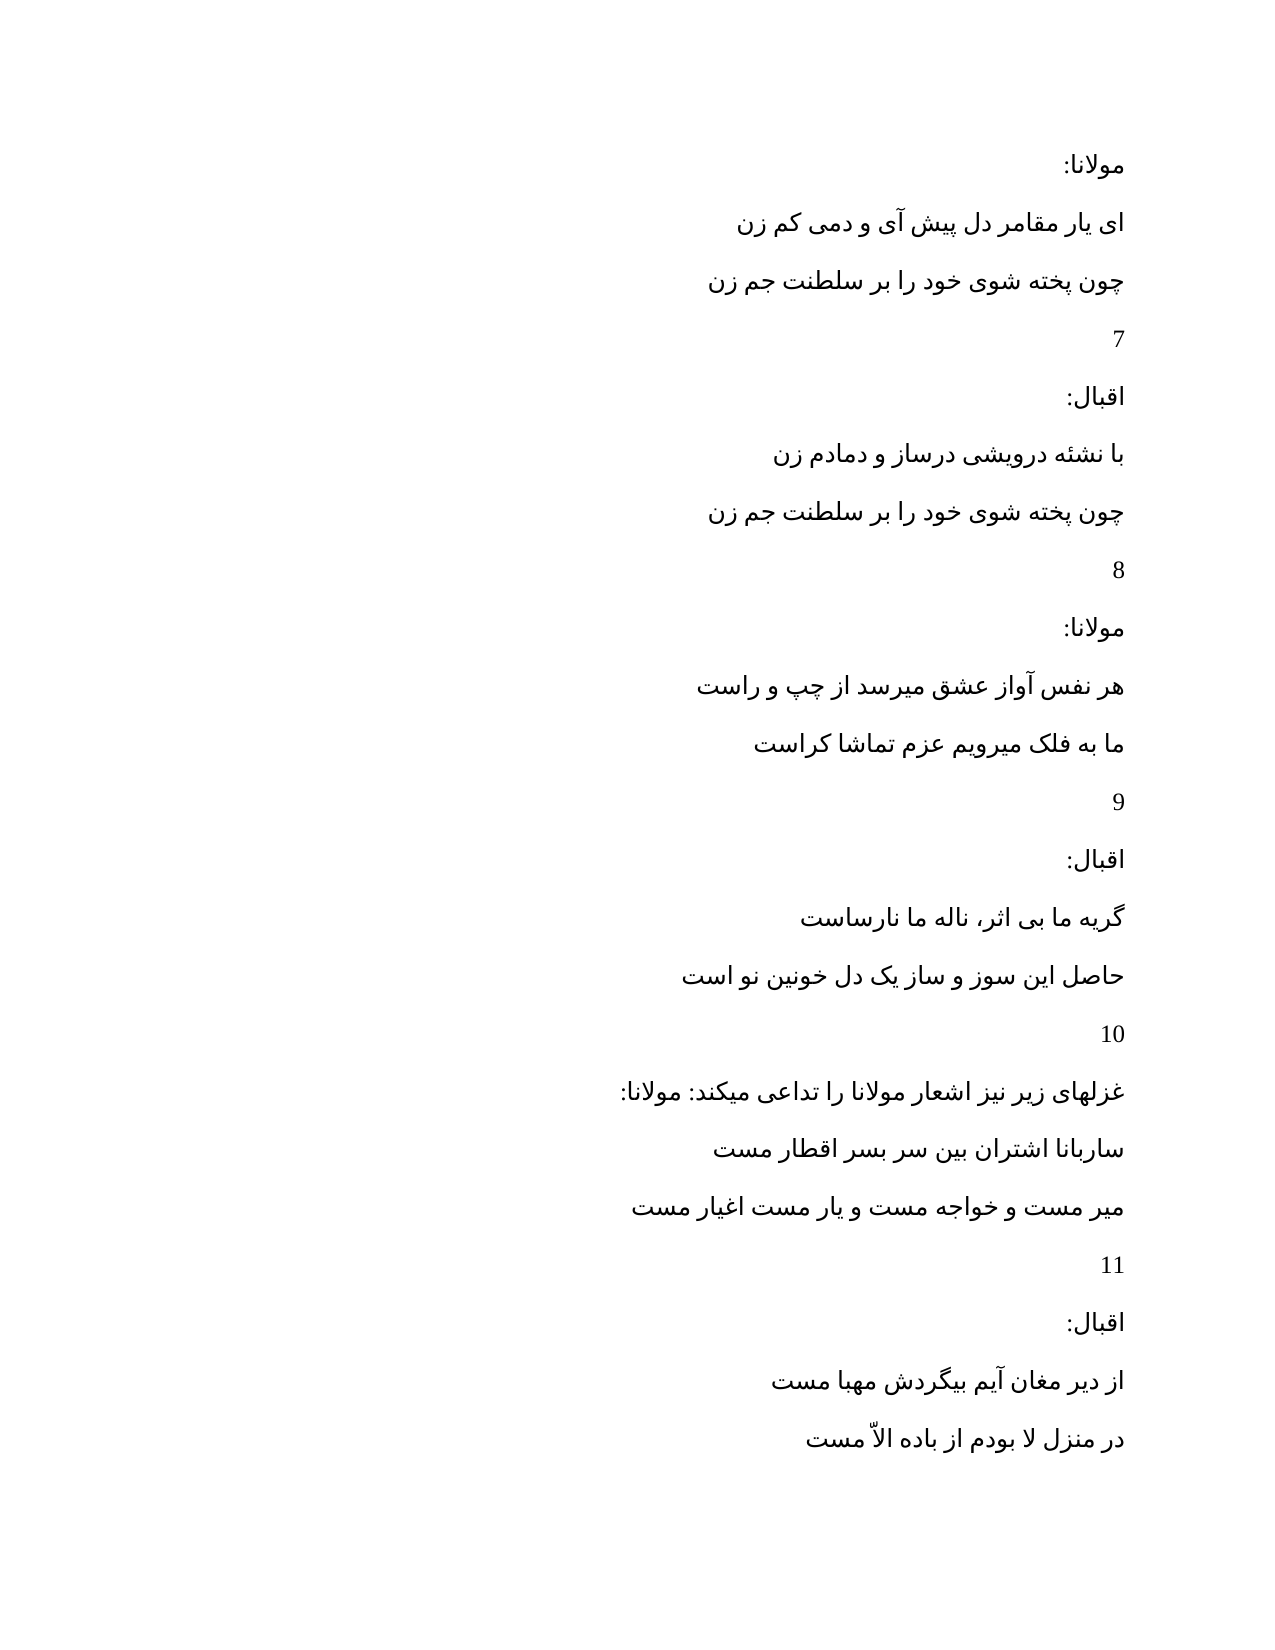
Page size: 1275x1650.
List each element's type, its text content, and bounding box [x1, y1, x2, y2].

text اقبال: [150, 1308, 1125, 1337]
text گریه ما بی اثر، ناله ما نارساست [150, 903, 1125, 932]
text غزلهای زیر نیز اشعار مولانا را تداعی می‏کند: مولانا: [150, 1077, 1125, 1105]
text در منزل لا بودم از باده الاّ مست [150, 1424, 1125, 1453]
text از دیر مغان آیم بی‏گردش مهبا مست [150, 1366, 1125, 1395]
text چون پخته شوی خود را بر سلطنت جم زن [150, 266, 1125, 294]
text 10 [150, 1019, 1125, 1047]
text 11 [150, 1250, 1125, 1279]
text چون پخته شوی خود را بر سلطنت جم زن [150, 497, 1125, 526]
text مولانا: [150, 150, 1125, 179]
text 8 [150, 555, 1125, 584]
text حاصل این سوز و ساز یک دل خونین نو است [150, 961, 1125, 989]
text هر نفس آواز عشق می‏رسد از چپ و راست [150, 671, 1125, 700]
text میر مست و خواجه مست و یار مست اغیار مست [150, 1192, 1125, 1221]
text 9 [150, 787, 1125, 816]
text با نشئه درویشی درساز و دمادم زن [150, 439, 1125, 468]
text ساربانا اشتران بین سر بسر اقطار مست [150, 1134, 1125, 1163]
text ای یار مقامر دل پیش آی و دمی کم زن [150, 208, 1125, 237]
text اقبال: [150, 382, 1125, 410]
text اقبال: [150, 845, 1125, 874]
text مولانا: [150, 613, 1125, 642]
text 7 [150, 324, 1125, 352]
text ما به فلک می‏رویم عزم تماشا کراست [150, 729, 1125, 758]
